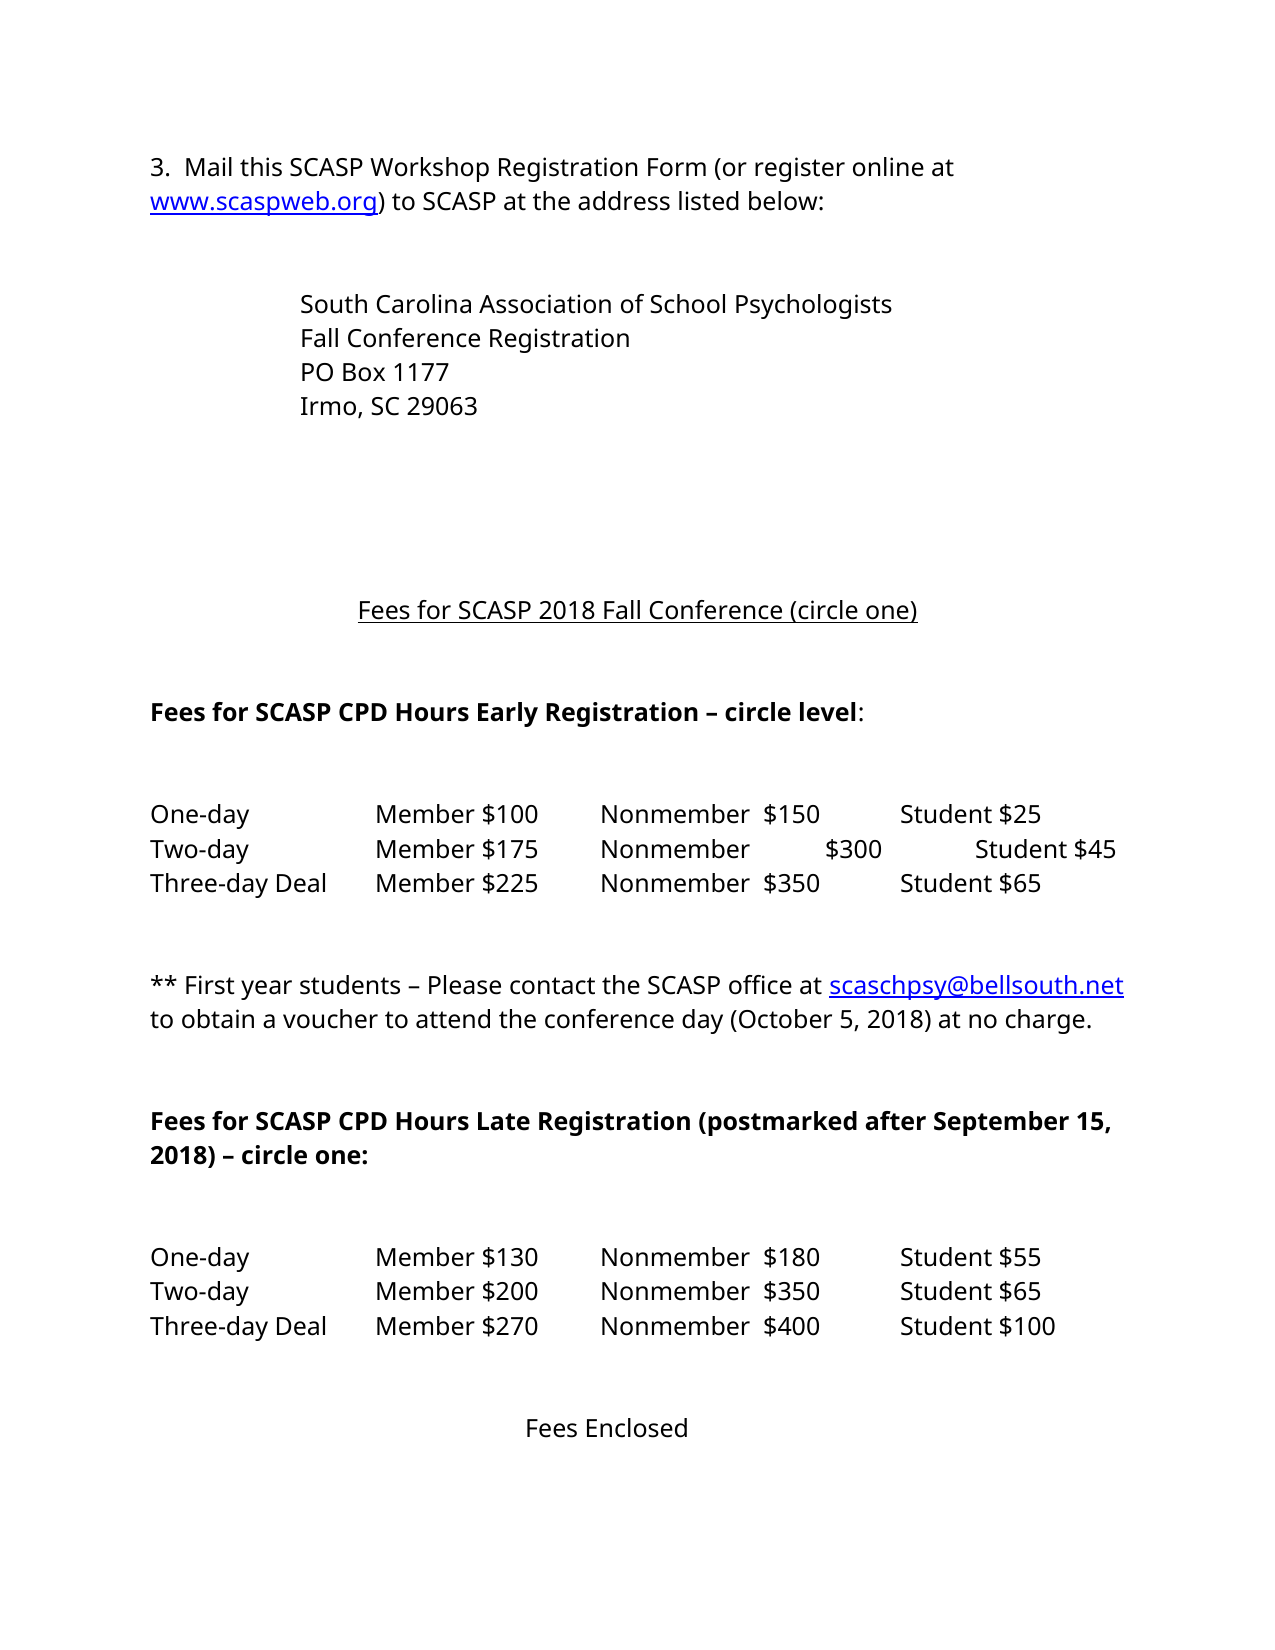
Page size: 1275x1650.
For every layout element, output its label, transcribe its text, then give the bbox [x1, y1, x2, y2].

text ** First year students – Please contact the SCASP office at scaschpsy@bellsouth.net to obtain a voucher to attend the conference day (October 5, 2018) at no charge. [150, 967, 1125, 1036]
text Fees for SCASP CPD Hours Late Registration (postmarked after September 15, 2018) – circle one: [150, 1104, 1125, 1172]
text Fees for SCASP 2018 Fall Conference (circle one) [150, 593, 1125, 627]
text Three-day Deal Member $270 Nonmember $400 Student $100 [150, 1308, 1125, 1342]
text One-day Member $100 Nonmember $150 Student $25 [150, 797, 1125, 831]
text Two-day Member $175 Nonmember $300 Student $45 [150, 831, 1125, 865]
text PO Box 1177 [150, 354, 1125, 388]
text Three-day Deal Member $225 Nonmember $350 Student $65 [150, 865, 1125, 899]
text Two-day Member $200 Nonmember $350 Student $65 [150, 1274, 1125, 1308]
text Fees Enclosed [150, 1410, 1125, 1444]
text 3. Mail this SCASP Workshop Registration Form (or register online at www.scaspweb.org) to SCASP at the address listed below: [150, 150, 1125, 218]
text Fall Conference Registration [150, 320, 1125, 354]
text Irmo, SC 29063 [150, 388, 1125, 422]
text South Carolina Association of School Psychologists [150, 286, 1125, 320]
text One-day Member $130 Nonmember $180 Student $55 [150, 1240, 1125, 1274]
text Fees for SCASP CPD Hours Early Registration – circle level: [150, 695, 1125, 729]
